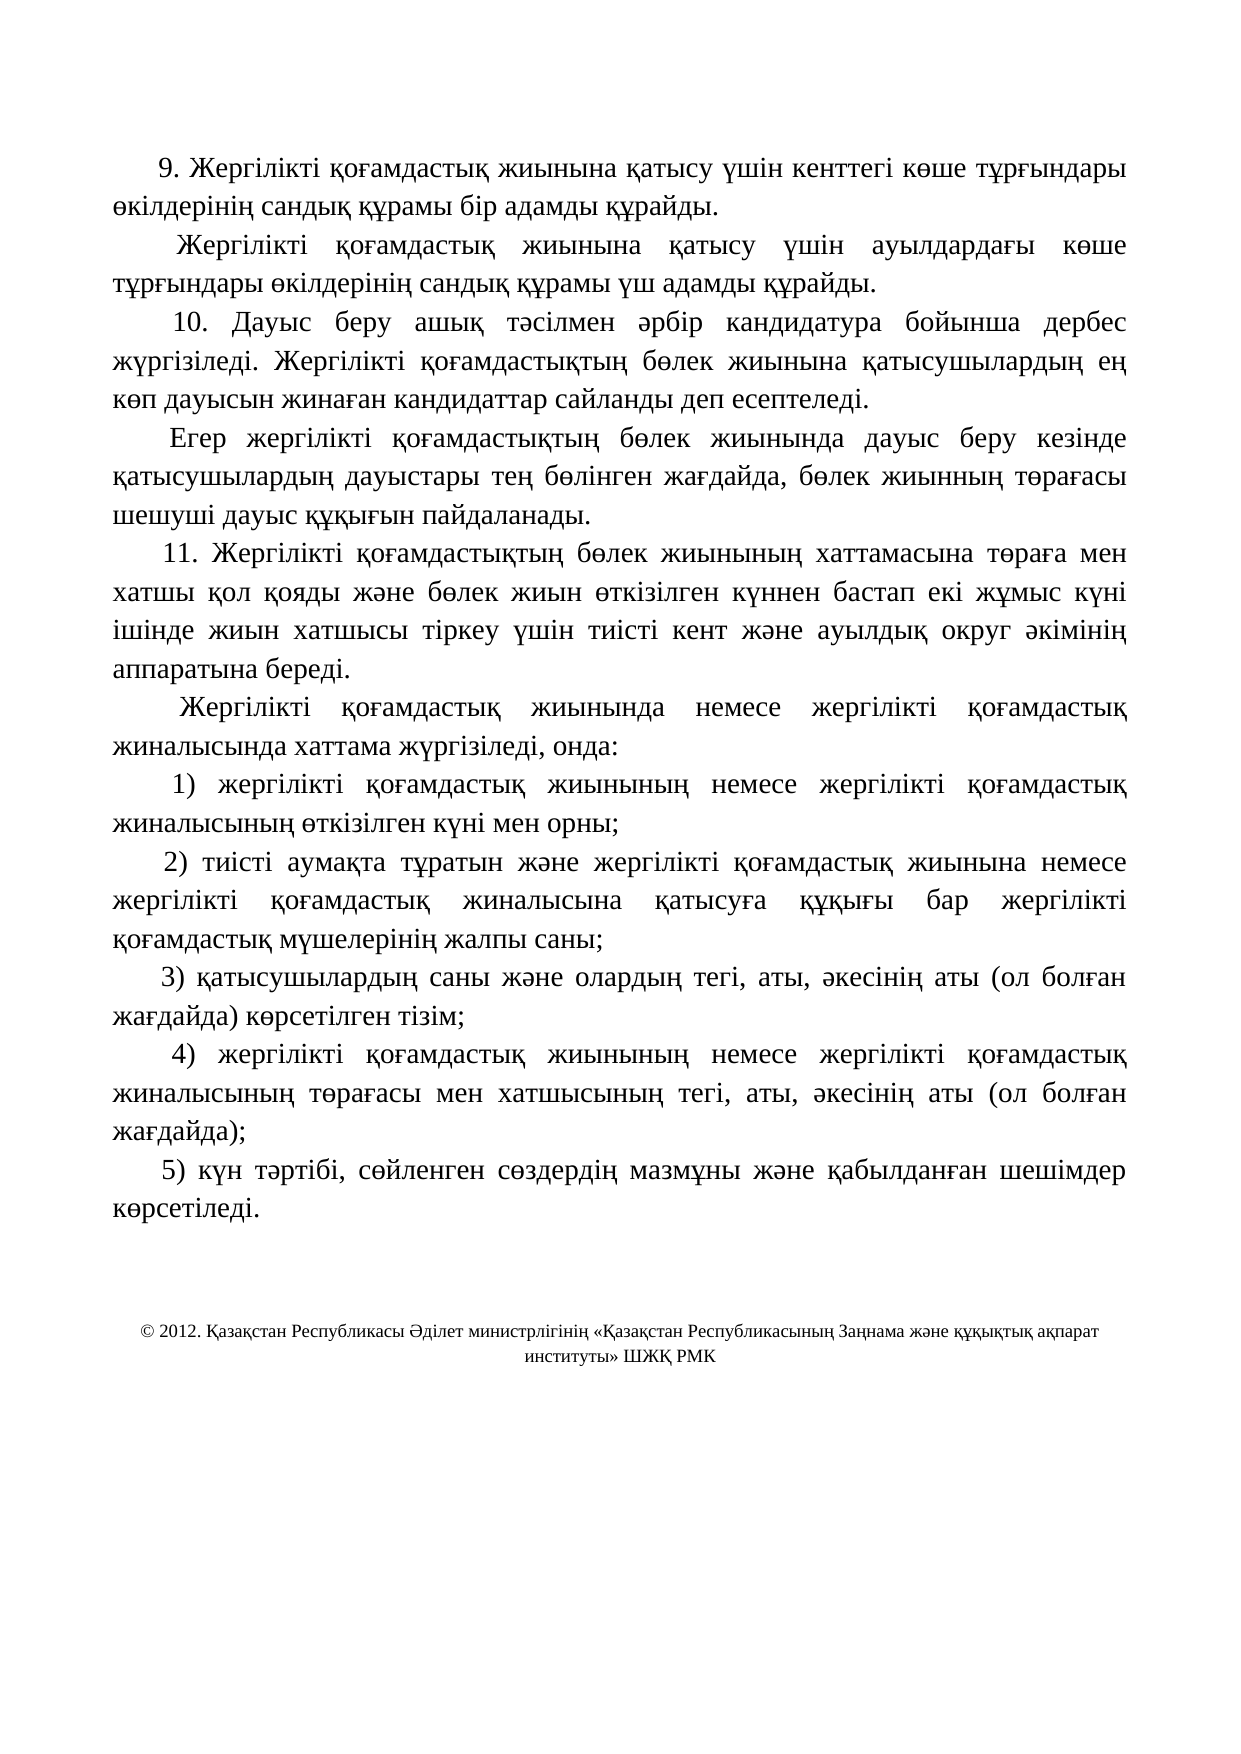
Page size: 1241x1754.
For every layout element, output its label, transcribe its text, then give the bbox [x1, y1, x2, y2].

text 4) жергілікті қоғамдастық жиынының немесе жергілікті қоғамдастық жиналысының төрағасы мен хатшысының тегі, аты, әкесінің аты (ол болған жағдайда); [112, 1036, 1128, 1147]
text Жергілікті қоғамдастық жиынына қатысу үшін ауылдардағы көше тұрғындары өкілдерінің сандық құрамы үш адамды құрайды. [112, 227, 1128, 299]
text 10. Дауыс беру ашық тәсілмен әрбір кандидатура бойынша дербес жүргізіледі. Жергілікті қоғамдастықтың бөлек жиынына қатысушылардың ең көп дауысын жинаған кандидаттар сайланды деп есептеледі. [112, 304, 1128, 415]
text 2) тиісті аумақта тұратын және жергілікті қоғамдастық жиынына немесе жергілікті қоғамдастық жиналысына қатысуға құқығы бар жергілікті қоғамдастық мүшелерінің жалпы саны; [112, 844, 1128, 954]
text Жергілікті қоғамдастық жиынында немесе жергілікті қоғамдастық жиналысында хаттама жүргізіледі, онда: [112, 689, 1128, 762]
text 11. Жергілікті қоғамдастықтың бөлек жиынының хаттамасына төраға мен хатшы қол қояды және бөлек жиын өткізілген күннен бастап екі жұмыс күні ішінде жиын хатшысы тіркеу үшін тиісті кент және ауылдық округ әкімінің аппаратына береді. [112, 535, 1128, 684]
text 3) қатысушылардың саны және олардың тегі, аты, әкесінің аты (ол болған жағдайда) көрсетілген тізім; [112, 959, 1128, 1031]
text © 2012. Қазақстан Республикасы Әділет министрлігінің «Қазақстан Республикасының Заңнама және құқықтық ақпарат институты» ШЖҚ РМК [112, 1320, 1128, 1366]
text Егер жергілікті қоғамдастықтың бөлек жиынында дауыс беру кезінде қатысушылардың дауыстары тең бөлінген жағдайда, бөлек жиынның төрағасы шешуші дауыс құқығын пайдаланады. [112, 420, 1128, 530]
text 1) жергілікті қоғамдастық жиынының немесе жергілікті қоғамдастық жиналысының өткізілген күні мен орны; [112, 767, 1128, 839]
text 5) күн тәртібі, сөйленген сөздердің мазмұны және қабылданған шешімдер көрсетіледі. [112, 1152, 1128, 1224]
text 9. Жергілікті қоғамдастық жиынына қатысу үшін кенттегі көше тұрғындары өкілдерінің сандық құрамы бір адамды құрайды. [112, 150, 1128, 222]
